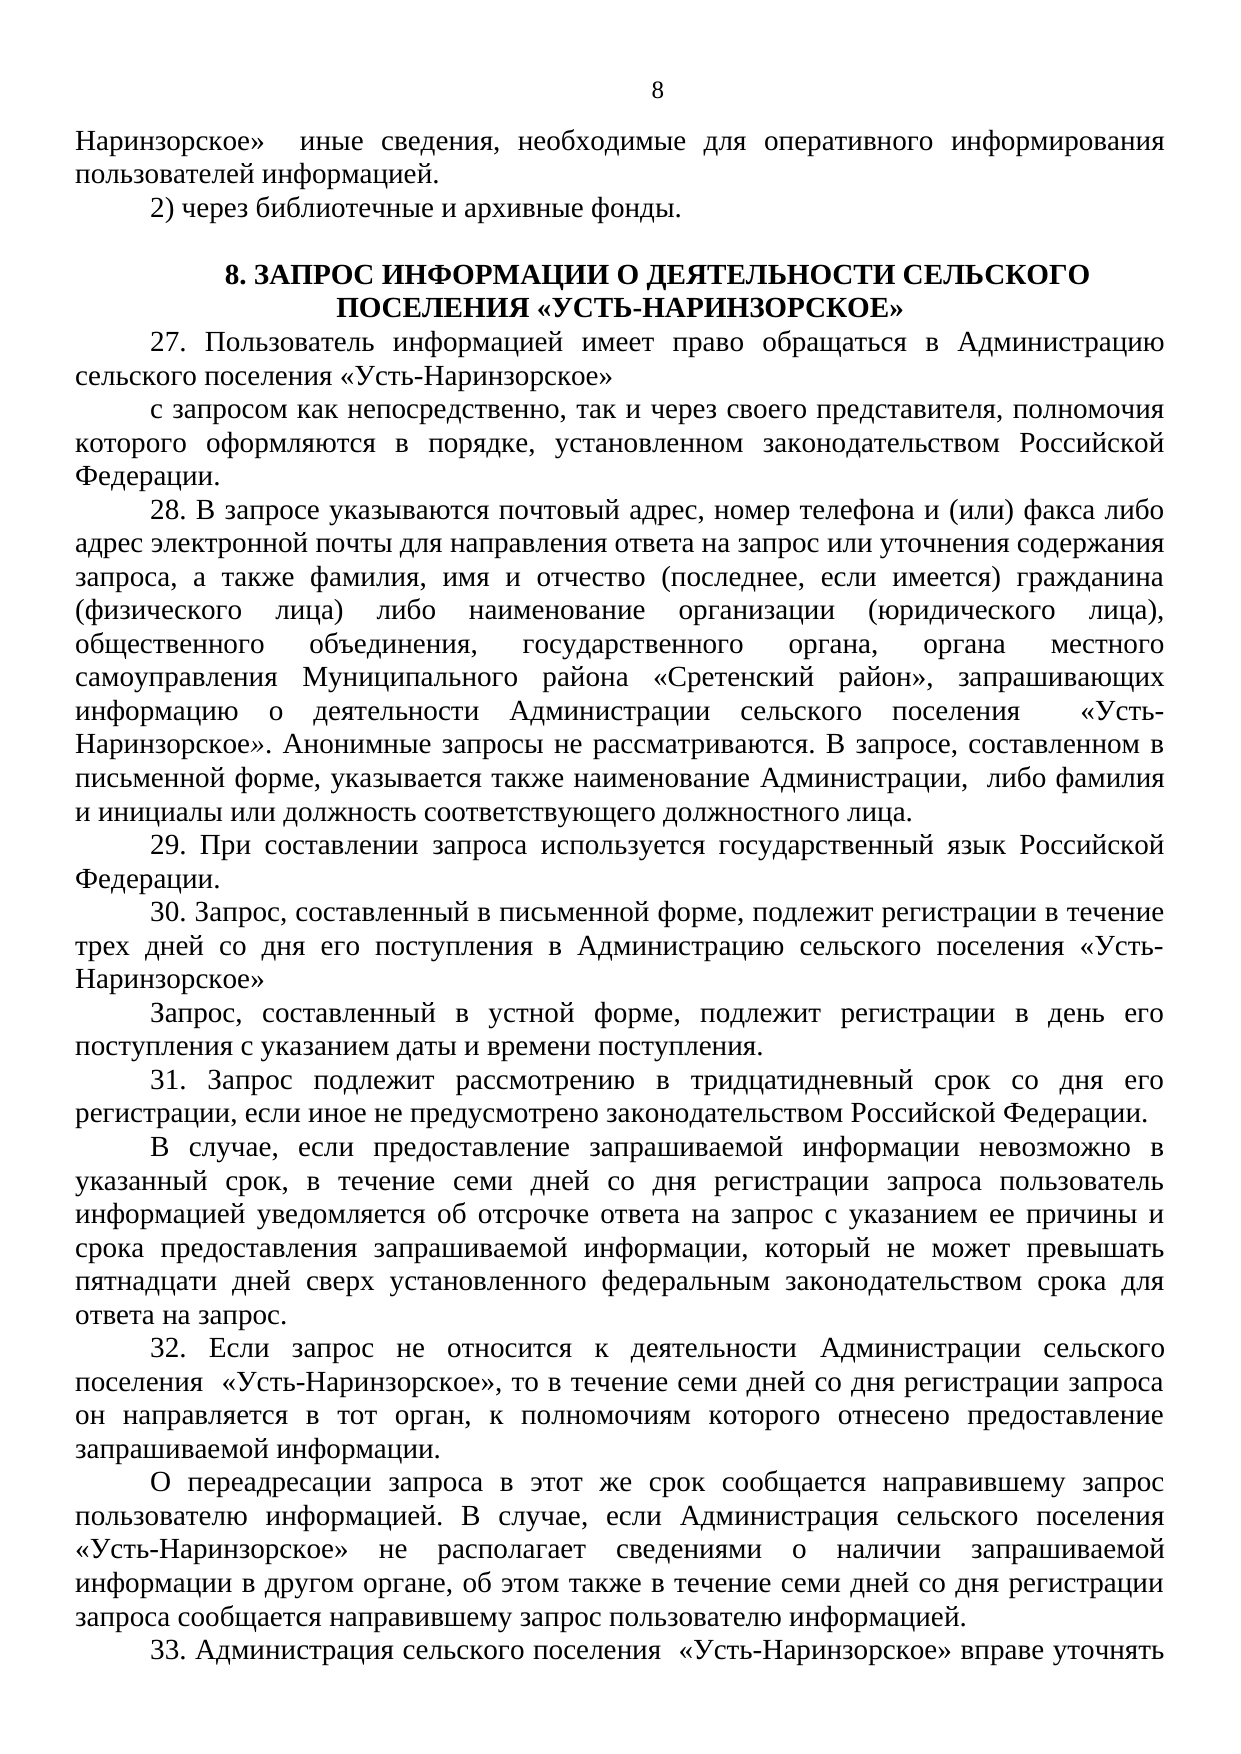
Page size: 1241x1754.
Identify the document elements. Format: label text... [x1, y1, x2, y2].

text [75, 1632, 1165, 1666]
text В случае, если предоставление запрашиваемой информации невозможно в указанный срок, в течение семи дней со дня регистрации запроса пользователь информацией уведомляется об отсрочке ответа на запрос с указанием ее причины и срока предоставления запрашиваемой информации, который не может превышать пятнадцати дней сверх установленного федеральным законодательством срока для ответа на запрос. [75, 1129, 1165, 1330]
text 28. В запросе указываются почтовый адрес, номер телефона и (или) факса либо адрес электронной почты для направления ответа на запрос или уточнения содержания запроса, а также фамилия, имя и отчество (последнее, если имеется) гражданина (физического лица) либо наименование организации (юридического лица), общественного объединения, государственного органа, органа местного самоуправления Муниципального района «Сретенский район», запрашивающих информацию о деятельности Администрации сельского поселения «Усть-Наринзорское». Анонимные запросы не рассматриваются. В запросе, составленном в письменной форме, указывается также наименование Администрации, либо фамилия и инициалы или должность соответствующего должностного лица. [75, 492, 1165, 827]
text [75, 123, 1165, 190]
text 27. Пользователь информацией имеет право обращаться в Администрацию сельского поселения «Усть-Наринзорское» [75, 324, 1165, 391]
text 29. При составлении запроса используется государственный язык Российской Федерации. [75, 827, 1165, 894]
text 30. Запрос, составленный в письменной форме, подлежит регистрации в течение трех дней со дня его поступления в Администрацию сельского поселения «Усть-Наринзорское» [75, 894, 1165, 995]
text 31. Запрос подлежит рассмотрению в тридцатидневный срок со дня его регистрации, если иное не предусмотрено законодательством Российской Федерации. [75, 1062, 1165, 1129]
text с запросом как непосредственно, так и через своего представителя, полномочия которого оформляются в порядке, установленном законодательством Российской Федерации. [75, 391, 1165, 492]
text Запрос, составленный в устной форме, подлежит регистрации в день его поступления с указанием даты и времени поступления. [75, 995, 1165, 1062]
text 2) через библиотечные и архивные фонды. [75, 190, 1165, 223]
text 8. ЗАПРОС ИНФОРМАЦИИ О ДЕЯТЕЛЬНОСТИ СЕЛЬСКОГО ПОСЕЛЕНИЯ «УСТЬ-НАРИНЗОРСКОЕ» [75, 257, 1165, 324]
text 32. Если запрос не относится к деятельности Администрации сельского поселения «Усть-Наринзорское», то в течение семи дней со дня регистрации запроса он направляется в тот орган, к полномочиям которого отнесено предоставление запрашиваемой информации. [75, 1330, 1165, 1464]
text О переадресации запроса в этот же срок сообщается направившему запрос пользователю информацией. В случае, если Администрация сельского поселения «Усть-Наринзорское» не располагает сведениями о наличии запрашиваемой информации в другом органе, об этом также в течение семи дней со дня регистрации запроса сообщается направившему запрос пользователю информацией. [75, 1464, 1165, 1632]
